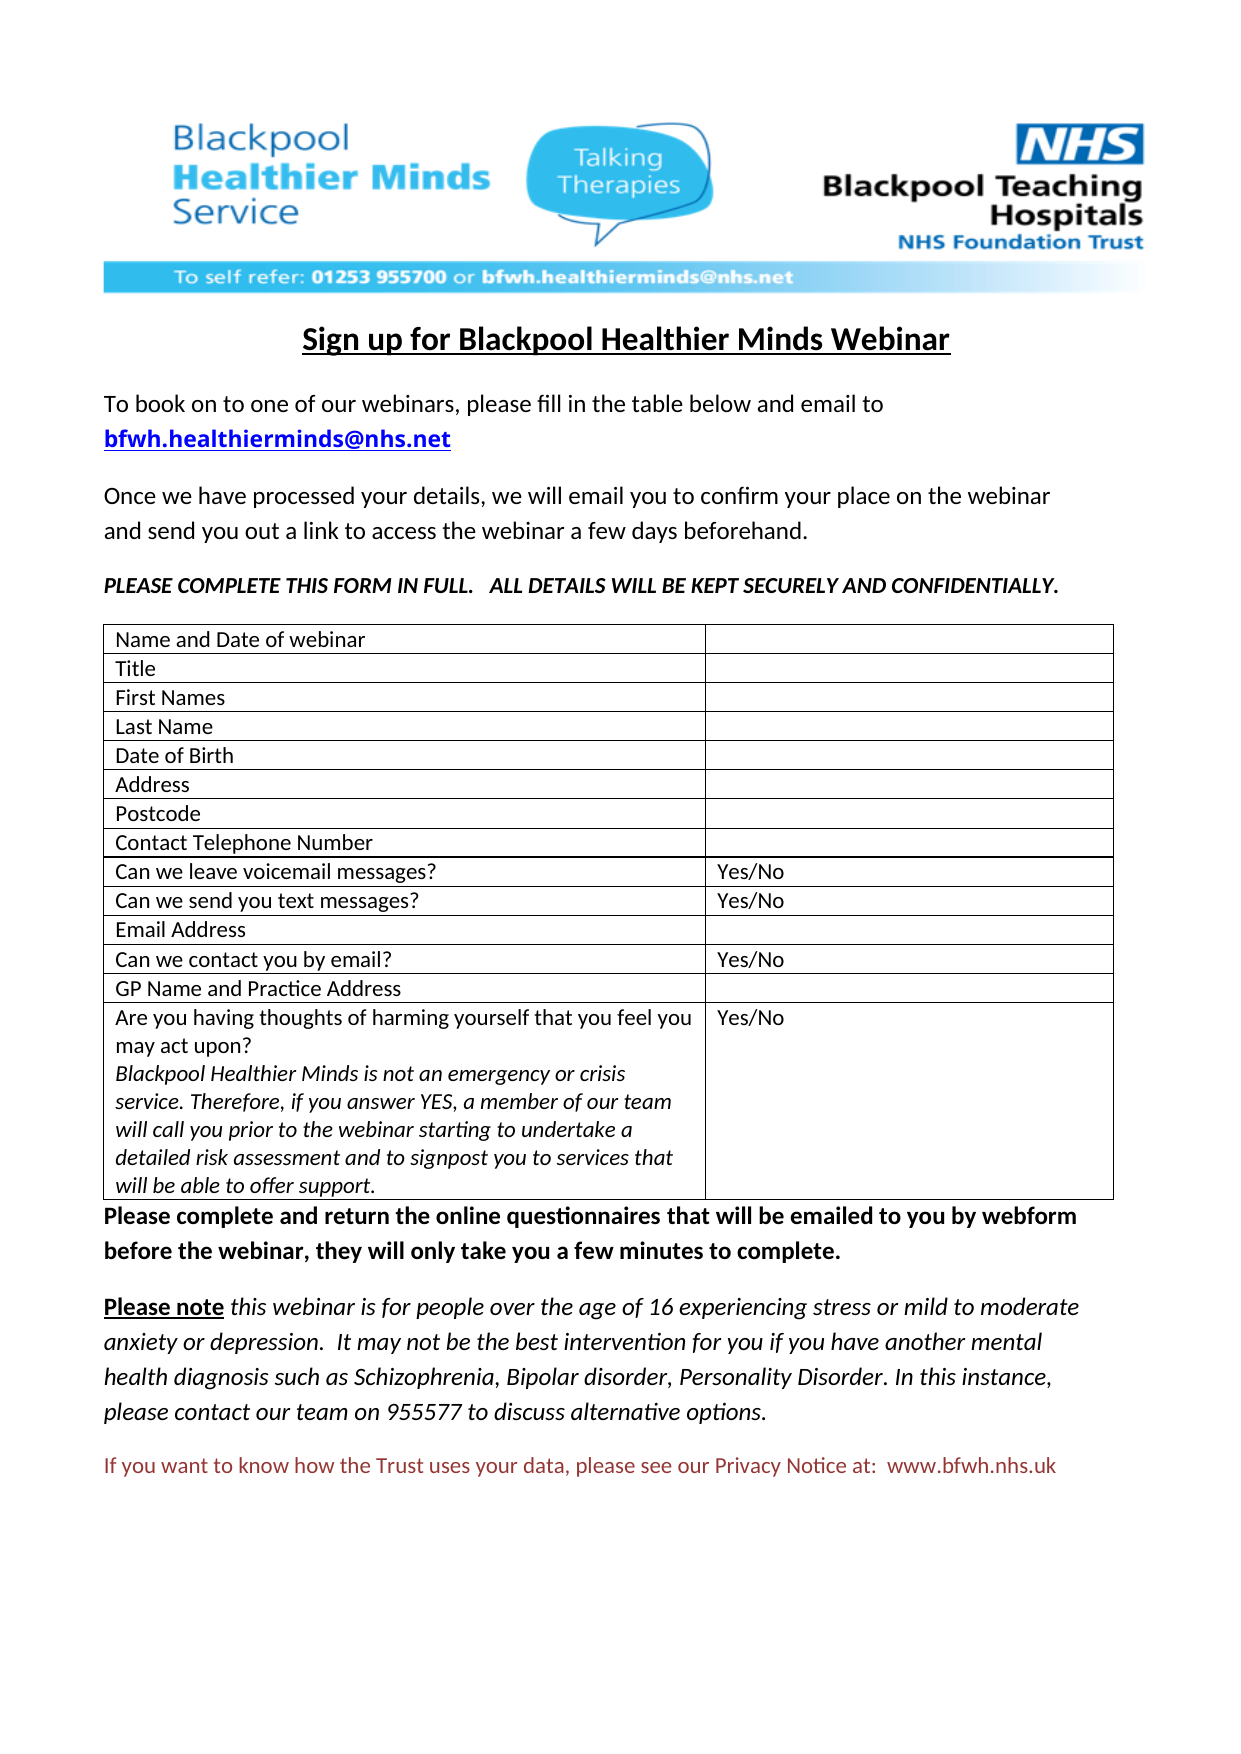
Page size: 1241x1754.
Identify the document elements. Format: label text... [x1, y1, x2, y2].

table_cell [706, 741, 1113, 769]
table_cell Yes/No [706, 1003, 1113, 1199]
table_cell Contact Telephone Number [104, 829, 705, 856]
table_cell Yes/No [706, 858, 1113, 886]
text Once we have processed your details, we will email you to confirm your place on the webinar and send you out a link to access the webinar a few days beforehand. [103, 480, 1090, 546]
table_cell Are you having thoughts of harming yourself that you feel you may act upon? Blackpool Healthier Minds is not an emergency or crisis service. Therefore, if you answer YES, a member of our team will call you prior to the webinar starting to undertake a detailed risk assessment and to signpost you to services that will be able to offer support. [104, 1003, 705, 1199]
table_cell Postcode [104, 799, 705, 827]
text If you want to know how the Trust uses your data, please see our Privacy Notice at: www.bfwh.nhs.uk [103, 1452, 1090, 1480]
text To book on to one of our webinars, please fill in the table below and email to bfwh.healthierminds@nhs.net [103, 388, 1090, 454]
table_cell [706, 799, 1113, 827]
text Please complete and return the online questionnaires that will be emailed to you by webform before the webinar, they will only take you a few minutes to complete. [103, 1200, 1090, 1266]
table_header Name and Date of webinar [104, 625, 705, 653]
table_cell Title [104, 654, 705, 682]
table_cell Can we leave voicemail messages? [104, 858, 705, 886]
text Please note this webinar is for people over the age of 16 experiencing stress or mild to moderate anxiety or depression. It may not be the best intervention for you if you have another mental health diagnosis such as Schizophrenia, Bipolar disorder, Personality Disorder. In this instance, please contact our team on 955577 to discuss alternative options. [103, 1291, 1090, 1426]
table_cell Can we send you text messages? [104, 887, 705, 914]
table_cell [706, 770, 1113, 798]
table_cell [706, 974, 1113, 1002]
table_cell Yes/No [706, 945, 1113, 973]
text PLEASE COMPLETE THIS FORM IN FULL. ALL DETAILS WILL BE KEPT SECURELY AND CONFIDENTIALLY. [103, 571, 1090, 599]
table_cell [706, 654, 1113, 682]
table_cell First Names [104, 683, 705, 711]
table_cell Email Address [104, 916, 705, 944]
text Sign up for Blackpool Healthier Minds Webinar [103, 318, 1149, 359]
table_cell Date of Birth [104, 741, 705, 769]
table_cell Can we contact you by email? [104, 945, 705, 973]
table_cell Yes/No [706, 887, 1113, 914]
table_cell Last Name [104, 712, 705, 740]
table_cell [706, 712, 1113, 740]
table_cell Address [104, 770, 705, 798]
picture [103, 59, 1152, 294]
table_cell [706, 683, 1113, 711]
table_cell [706, 916, 1113, 944]
table_header [706, 625, 1113, 653]
table_cell [706, 829, 1113, 856]
table_cell GP Name and Practice Address [104, 974, 705, 1002]
